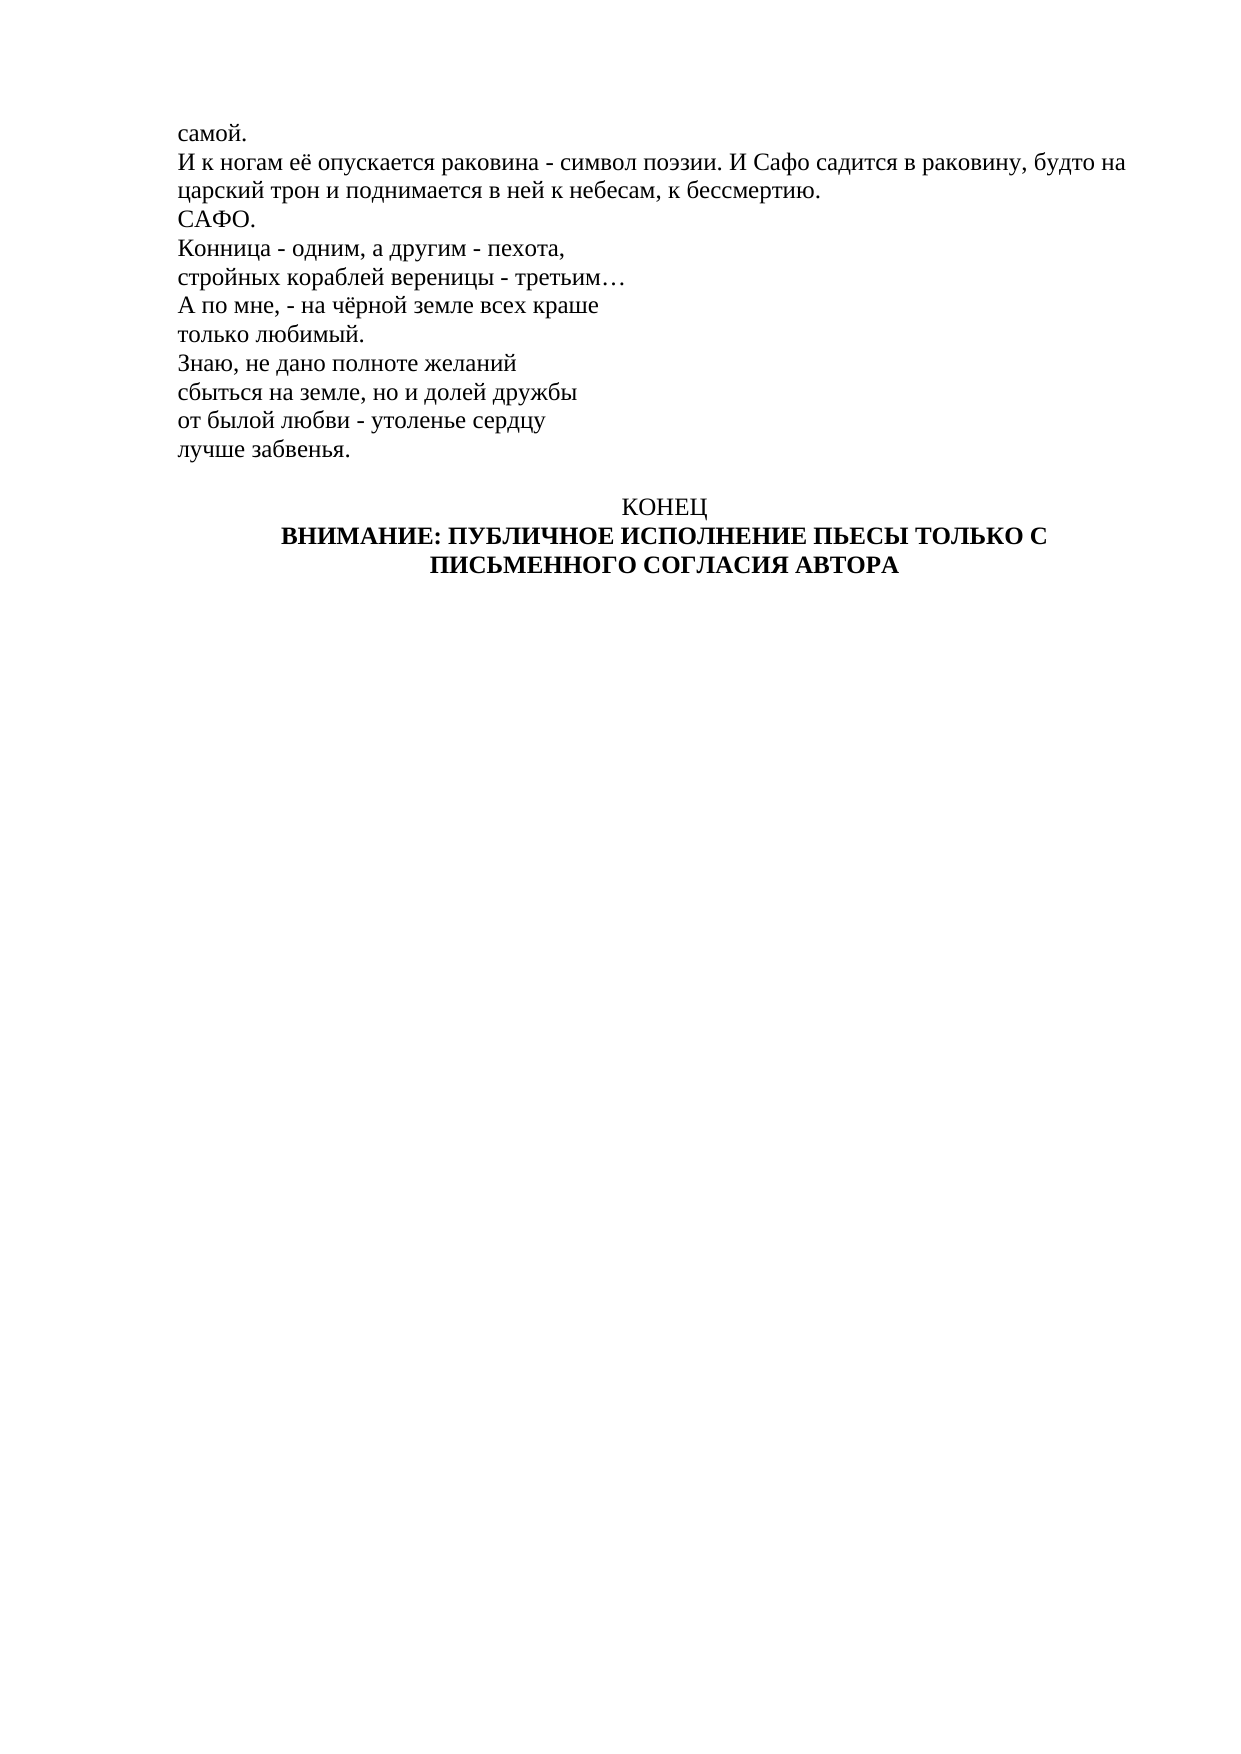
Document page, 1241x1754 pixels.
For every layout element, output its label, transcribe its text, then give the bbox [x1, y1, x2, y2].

text КОНЕЦ ВНИМАНИЕ: ПУБЛИЧНОЕ ИСПОЛНЕНИЕ ПЬЕСЫ ТОЛЬКО С ПИСЬМЕННОГО СОГЛАСИЯ АВТОРА [177, 492, 1152, 578]
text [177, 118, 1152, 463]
